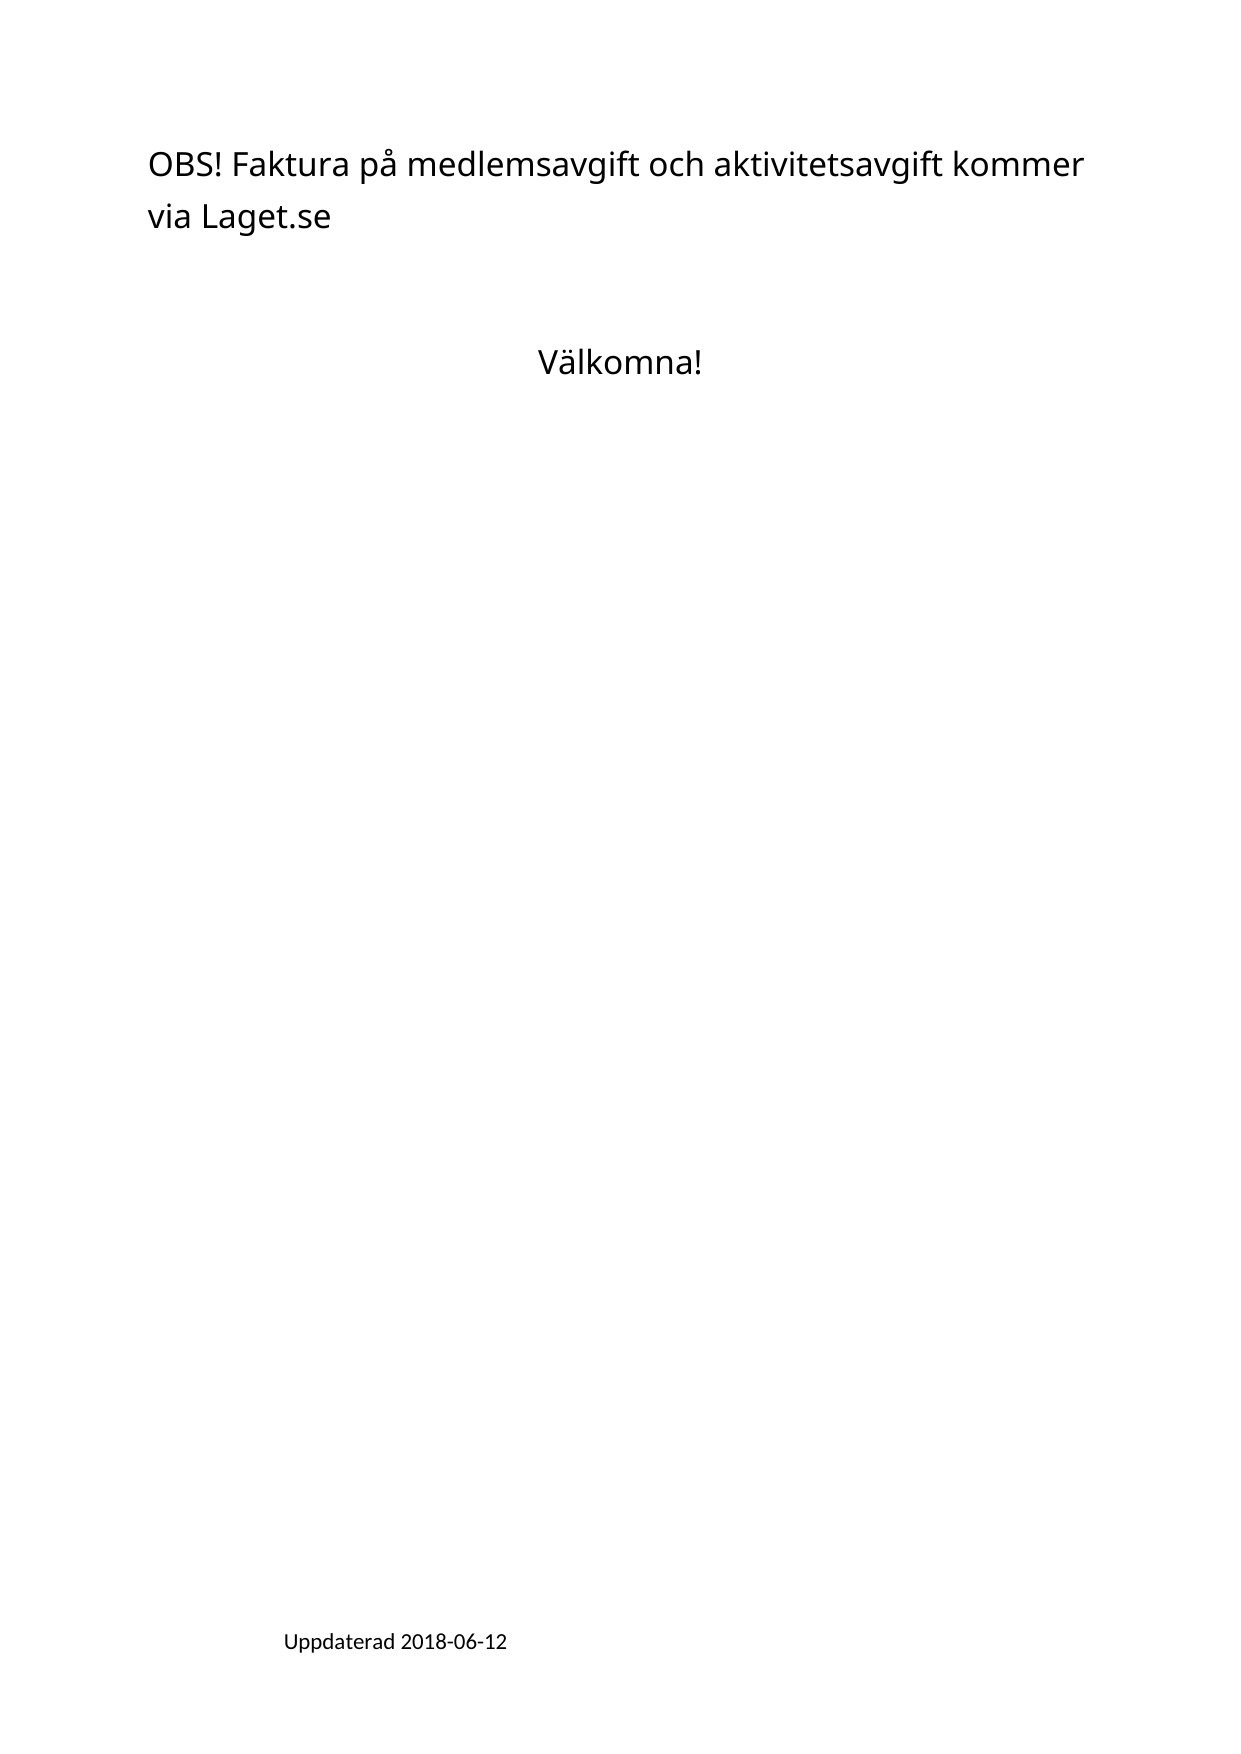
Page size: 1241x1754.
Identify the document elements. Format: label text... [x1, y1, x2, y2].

text OBS! Faktura på medlemsavgift och aktivitetsavgift kommer via Laget.se [148, 89, 1092, 238]
text Välkomna! [148, 339, 1092, 384]
